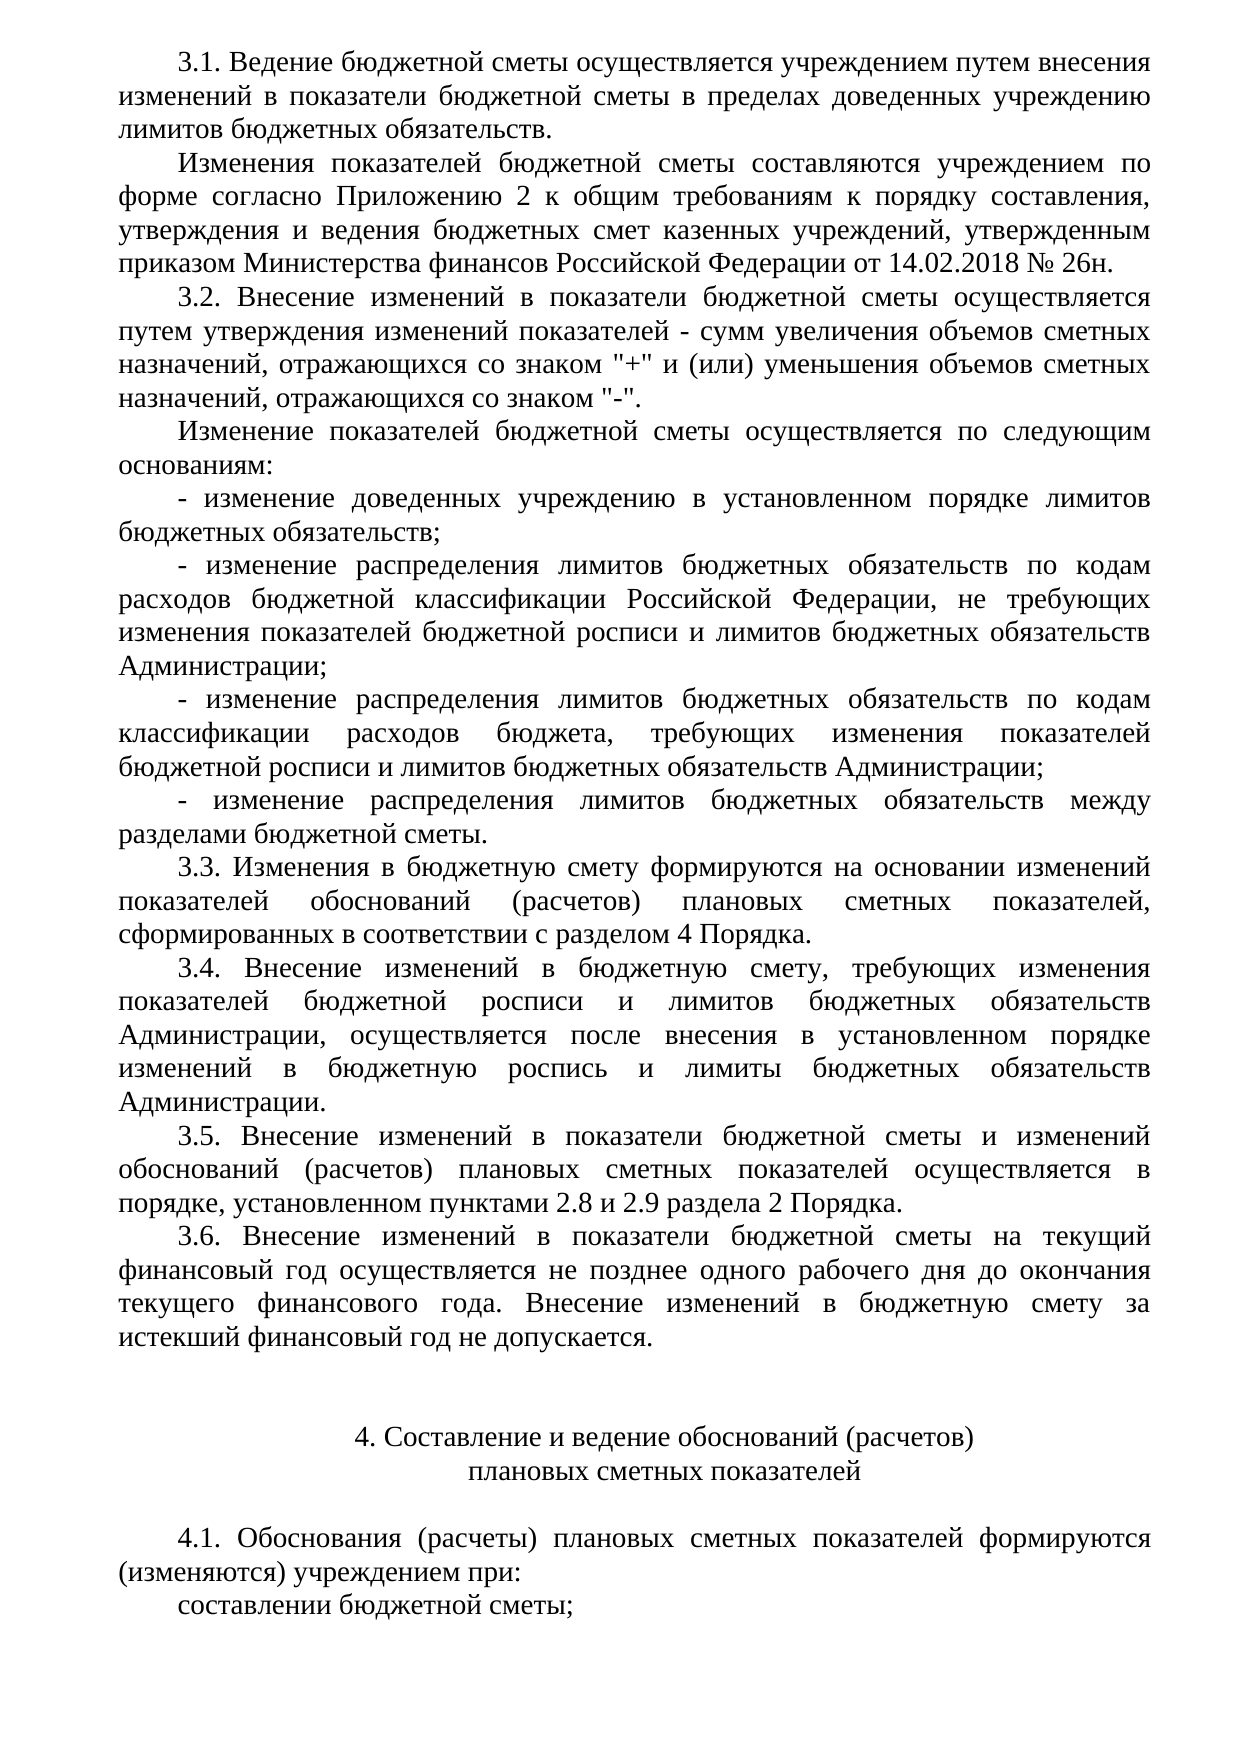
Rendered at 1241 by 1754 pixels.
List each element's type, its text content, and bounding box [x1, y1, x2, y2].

text 3.4. Внесение изменений в бюджетную смету, требующих изменения показателей бюджетной росписи и лимитов бюджетных обязательств Администрации, осуществляется после внесения в установленном порядке изменений в бюджетную роспись и лимиты бюджетных обязательств Администрации. [118, 950, 1152, 1118]
text 4. Составление и ведение обоснований (расчетов) [118, 1419, 1152, 1453]
text 3.2. Внесение изменений в показатели бюджетной сметы осуществляется путем утверждения изменений показателей - сумм увеличения объемов сметных назначений, отражающихся со знаком "+" и (или) уменьшения объемов сметных назначений, отражающихся со знаком "-". [118, 279, 1152, 413]
text 3.3. Изменения в бюджетную смету формируются на основании изменений показателей обоснований (расчетов) плановых сметных показателей, сформированных в соответствии с разделом 4 Порядка. [118, 849, 1152, 950]
text 4.1. Обоснования (расчеты) плановых сметных показателей формируются (изменяются) учреждением при: [118, 1520, 1152, 1587]
text Изменение показателей бюджетной сметы осуществляется по следующим основаниям: [118, 413, 1152, 480]
text Изменения показателей бюджетной сметы составляются учреждением по форме согласно Приложению 2 к общим требованиям к порядку составления, утверждения и ведения бюджетных смет казенных учреждений, утвержденным приказом Министерства финансов Российской Федерации от 14.02.2018 № 26н. [118, 145, 1152, 279]
text - изменение распределения лимитов бюджетных обязательств по кодам классификации расходов бюджета, требующих изменения показателей бюджетной росписи и лимитов бюджетных обязательств Администрации; [118, 682, 1152, 782]
text составлении бюджетной сметы; [118, 1587, 1152, 1621]
text плановых сметных показателей [118, 1453, 1152, 1487]
text 3.5. Внесение изменений в показатели бюджетной сметы и изменений обоснований (расчетов) плановых сметных показателей осуществляется в порядке, установленном пунктами 2.8 и 2.9 раздела 2 Порядка. [118, 1118, 1152, 1218]
text 3.6. Внесение изменений в показатели бюджетной сметы на текущий финансовый год осуществляется не позднее одного рабочего дня до окончания текущего финансового года. Внесение изменений в бюджетную смету за истекший финансовый год не допускается. [118, 1218, 1152, 1352]
text - изменение доведенных учреждению в установленном порядке лимитов бюджетных обязательств; [118, 480, 1152, 547]
text - изменение распределения лимитов бюджетных обязательств между разделами бюджетной сметы. [118, 782, 1152, 849]
text 3.1. Ведение бюджетной сметы осуществляется учреждением путем внесения изменений в показатели бюджетной сметы в пределах доведенных учреждению лимитов бюджетных обязательств. [118, 44, 1152, 145]
text - изменение распределения лимитов бюджетных обязательств по кодам расходов бюджетной классификации Российской Федерации, не требующих изменения показателей бюджетной росписи и лимитов бюджетных обязательств Администрации; [118, 547, 1152, 682]
